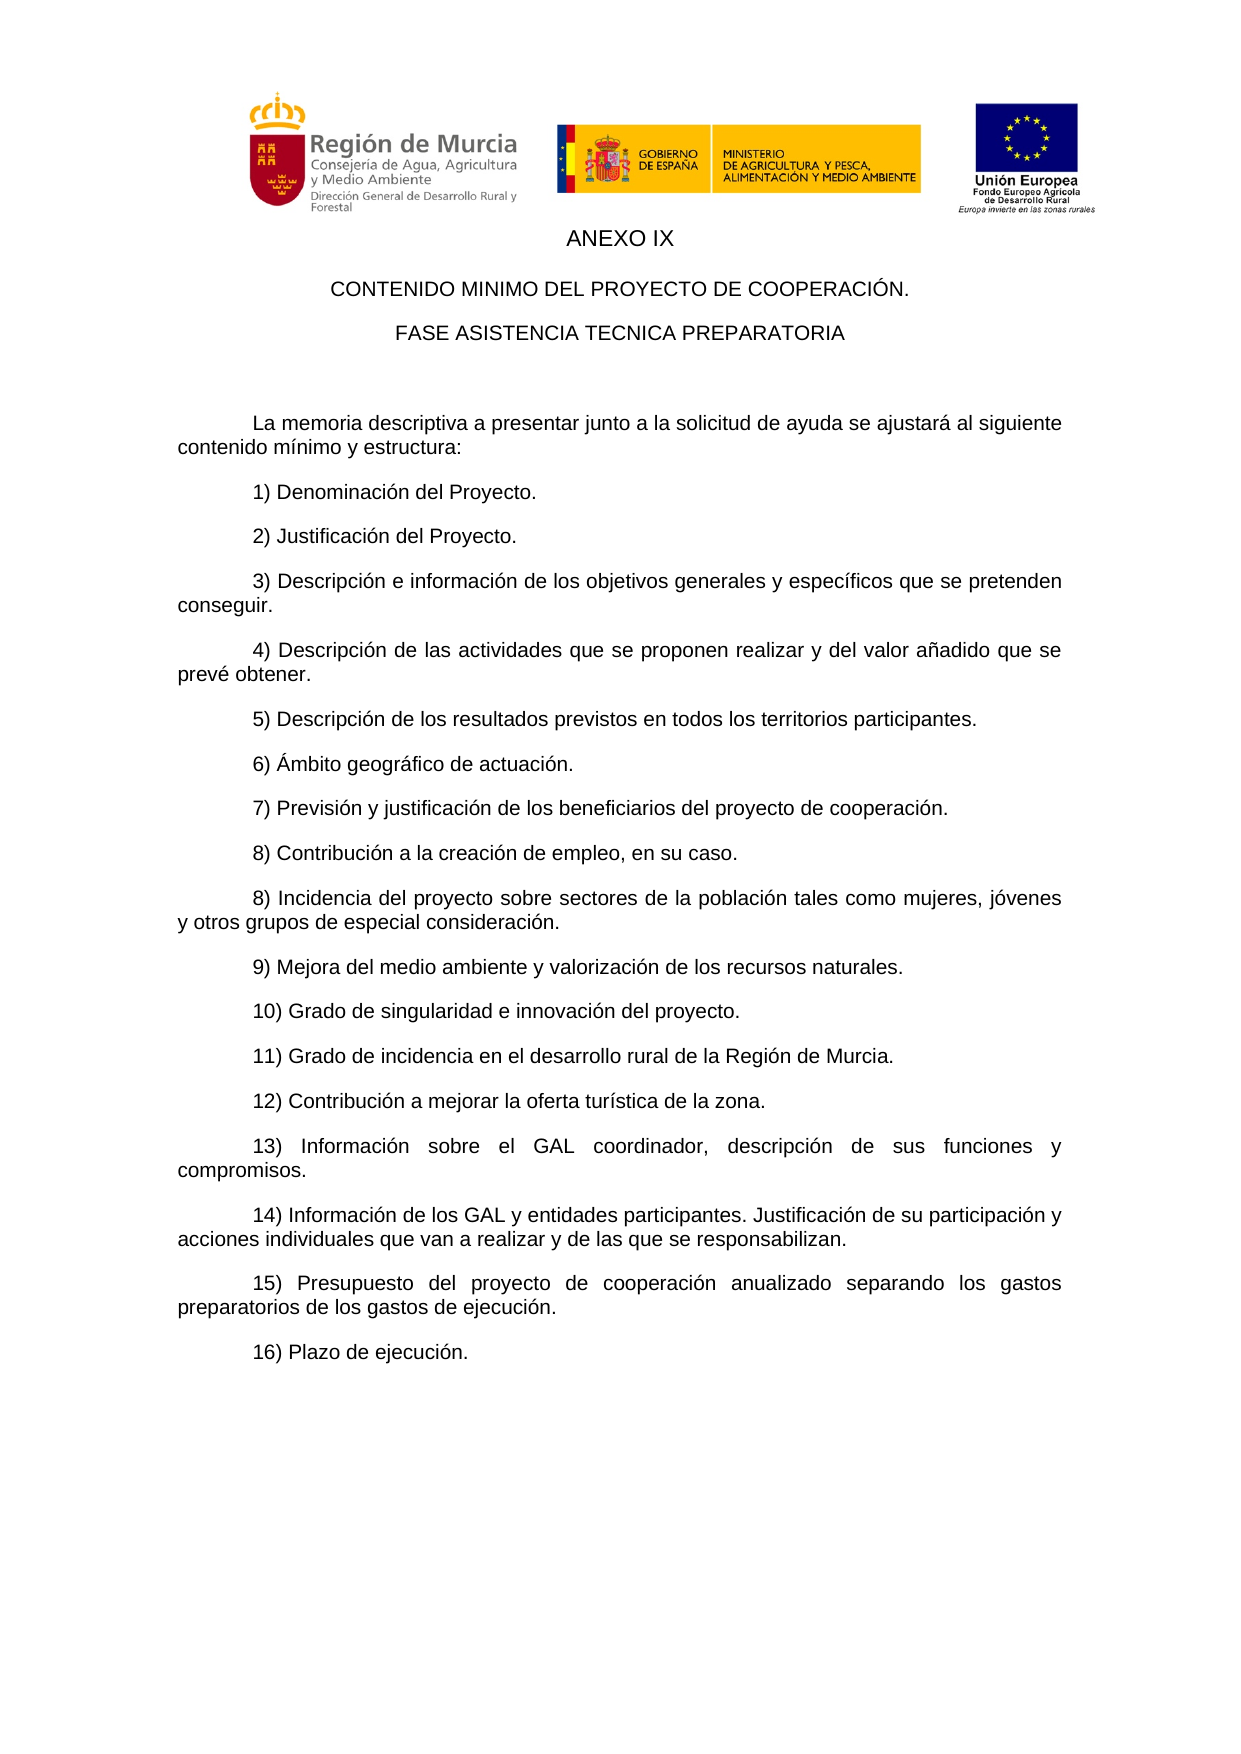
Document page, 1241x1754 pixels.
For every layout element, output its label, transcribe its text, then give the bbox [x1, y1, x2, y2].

text 13) Información sobre el GAL coordinador, descripción de sus funciones y compromisos. [177, 1134, 1063, 1182]
text 6) Ámbito geográfico de actuación. [177, 751, 1063, 775]
text CONTENIDO MINIMO DEL PROYECTO DE COOPERACIÓN. [177, 276, 1063, 300]
text 5) Descripción de los resultados previstos en todos los territorios participantes. [177, 707, 1063, 731]
text FASE ASISTENCIA TECNICA PREPARATORIA [177, 321, 1063, 345]
text 7) Previsión y justificación de los beneficiarios del proyecto de cooperación. [177, 796, 1063, 820]
text 16) Plazo de ejecución. [177, 1340, 1063, 1364]
text 11) Grado de incidencia en el desarrollo rural de la Región de Murcia. [177, 1044, 1063, 1068]
text 8) Contribución a la creación de empleo, en su caso. [177, 841, 1063, 865]
text ANEXO IX [177, 148, 1063, 252]
text 3) Descripción e información de los objetivos generales y específicos que se pretenden conseguir. [177, 569, 1063, 617]
text La memoria descriptiva a presentar junto a la solicitud de ayuda se ajustará al siguiente contenido mínimo y estructura: [177, 411, 1063, 459]
text 4) Descripción de las actividades que se proponen realizar y del valor añadido que se prevé obtener. [177, 638, 1063, 686]
text 14) Información de los GAL y entidades participantes. Justificación de su participación y acciones individuales que van a realizar y de las que se responsabilizan. [177, 1202, 1063, 1250]
text 12) Contribución a mejorar la oferta turística de la zona. [177, 1089, 1063, 1113]
text 8) Incidencia del proyecto sobre sectores de la población tales como mujeres, jóvenes y otros grupos de especial consideración. [177, 886, 1063, 934]
picture [219, 81, 1105, 226]
text 10) Grado de singularidad e innovación del proyecto. [177, 999, 1063, 1023]
text 15) Presupuesto del proyecto de cooperación anualizado separando los gastos preparatorios de los gastos de ejecución. [177, 1271, 1063, 1319]
text 2) Justificación del Proyecto. [177, 524, 1063, 548]
text 1) Denominación del Proyecto. [177, 479, 1063, 503]
text 9) Mejora del medio ambiente y valorización de los recursos naturales. [177, 954, 1063, 978]
